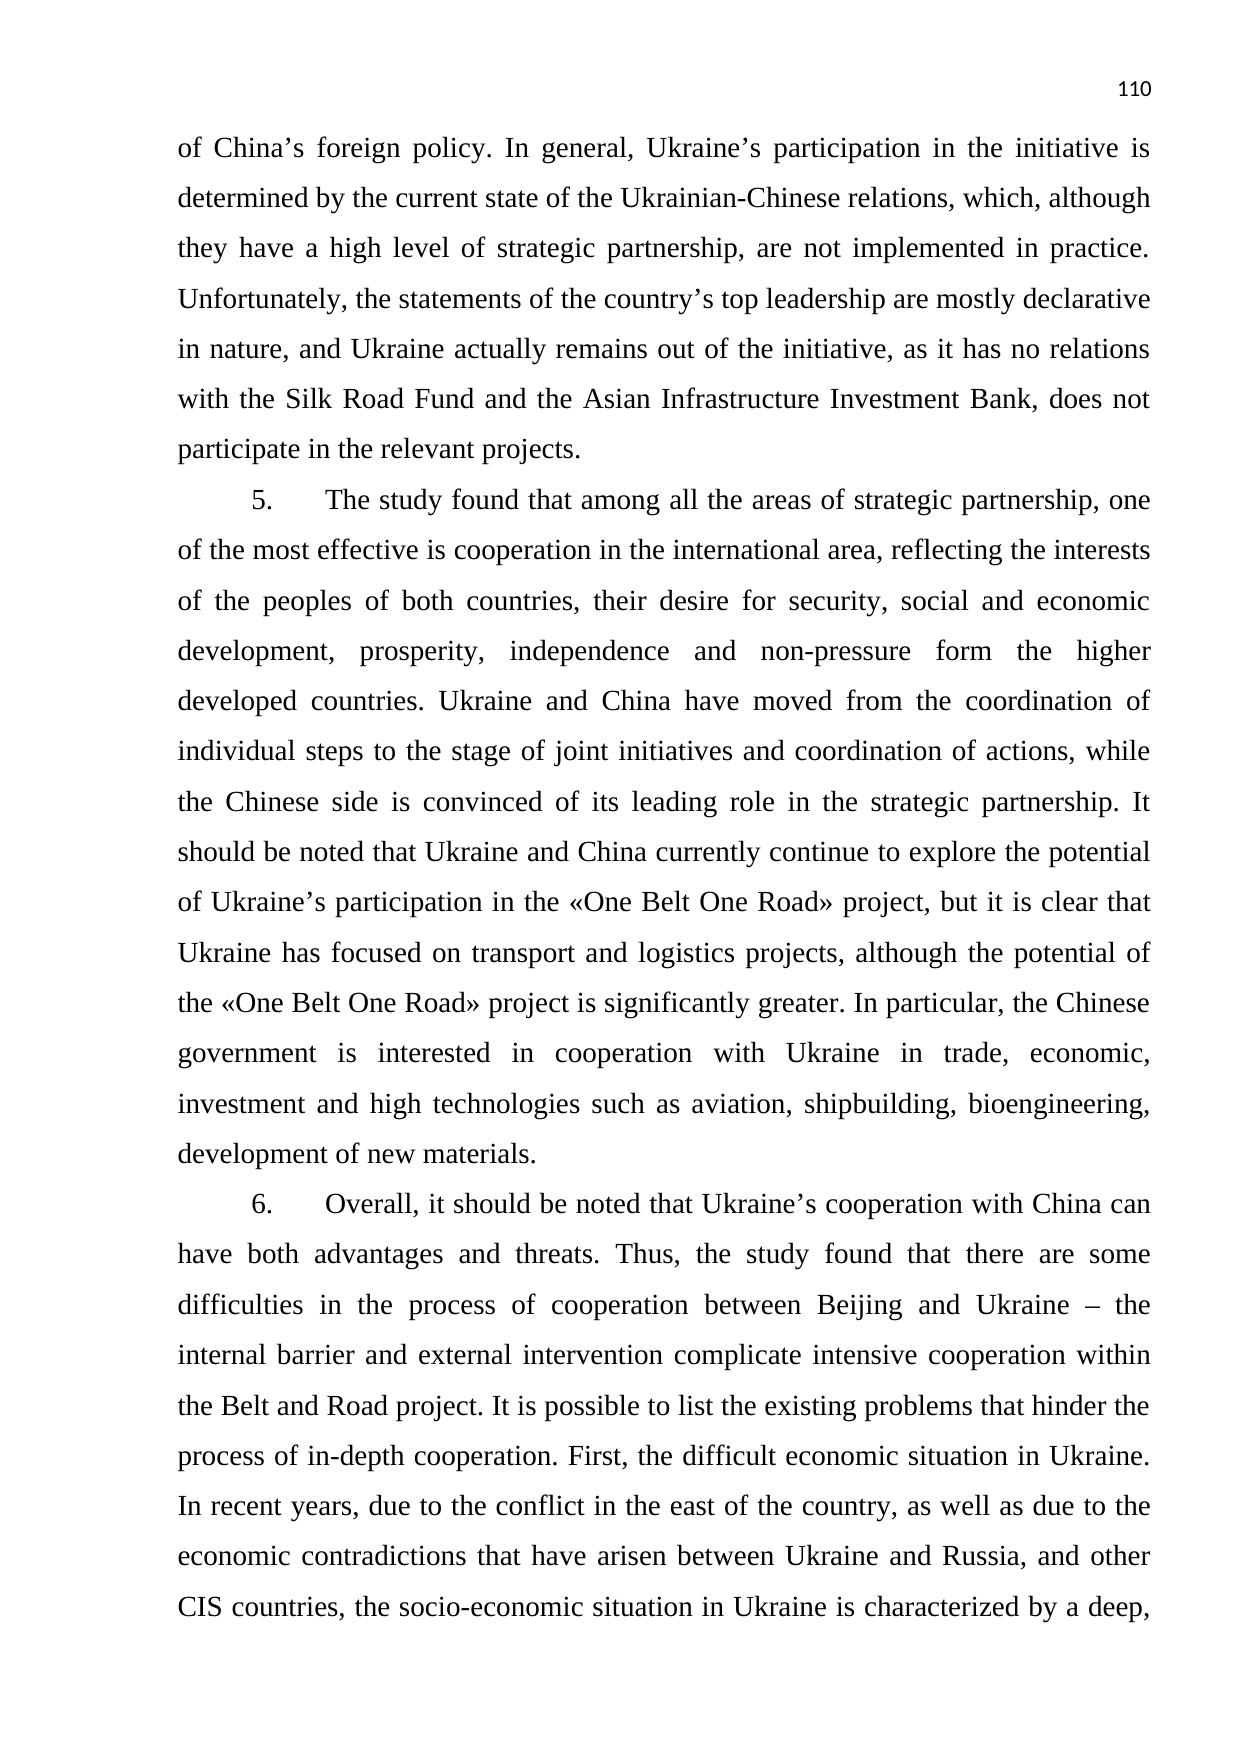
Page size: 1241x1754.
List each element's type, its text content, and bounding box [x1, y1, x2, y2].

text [177, 1186, 1152, 1622]
text 5. The study found that among all the areas of strategic partnership, one of the most effective is cooperation in the international area, reflecting the interests of the peoples of both countries, their desire for security, social and economic development, prosperity, independence and non-pressure form the higher developed countries. Ukraine and China have moved from the coordination of individual steps to the stage of joint initiatives and coordination of actions, while the Chinese side is convinced of its leading role in the strategic partnership. It should be noted that Ukraine and China currently continue to explore the potential of Ukraine’s participation in the «One Belt One Road» project, but it is clear that Ukraine has focused on transport and logistics projects, although the potential of the «One Belt One Road» project is significantly greater. In particular, the Chinese government is interested in cooperation with Ukraine in trade, economic, investment and high technologies such as aviation, shipbuilding, bioengineering, development of new materials. [177, 482, 1152, 1169]
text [177, 130, 1152, 465]
